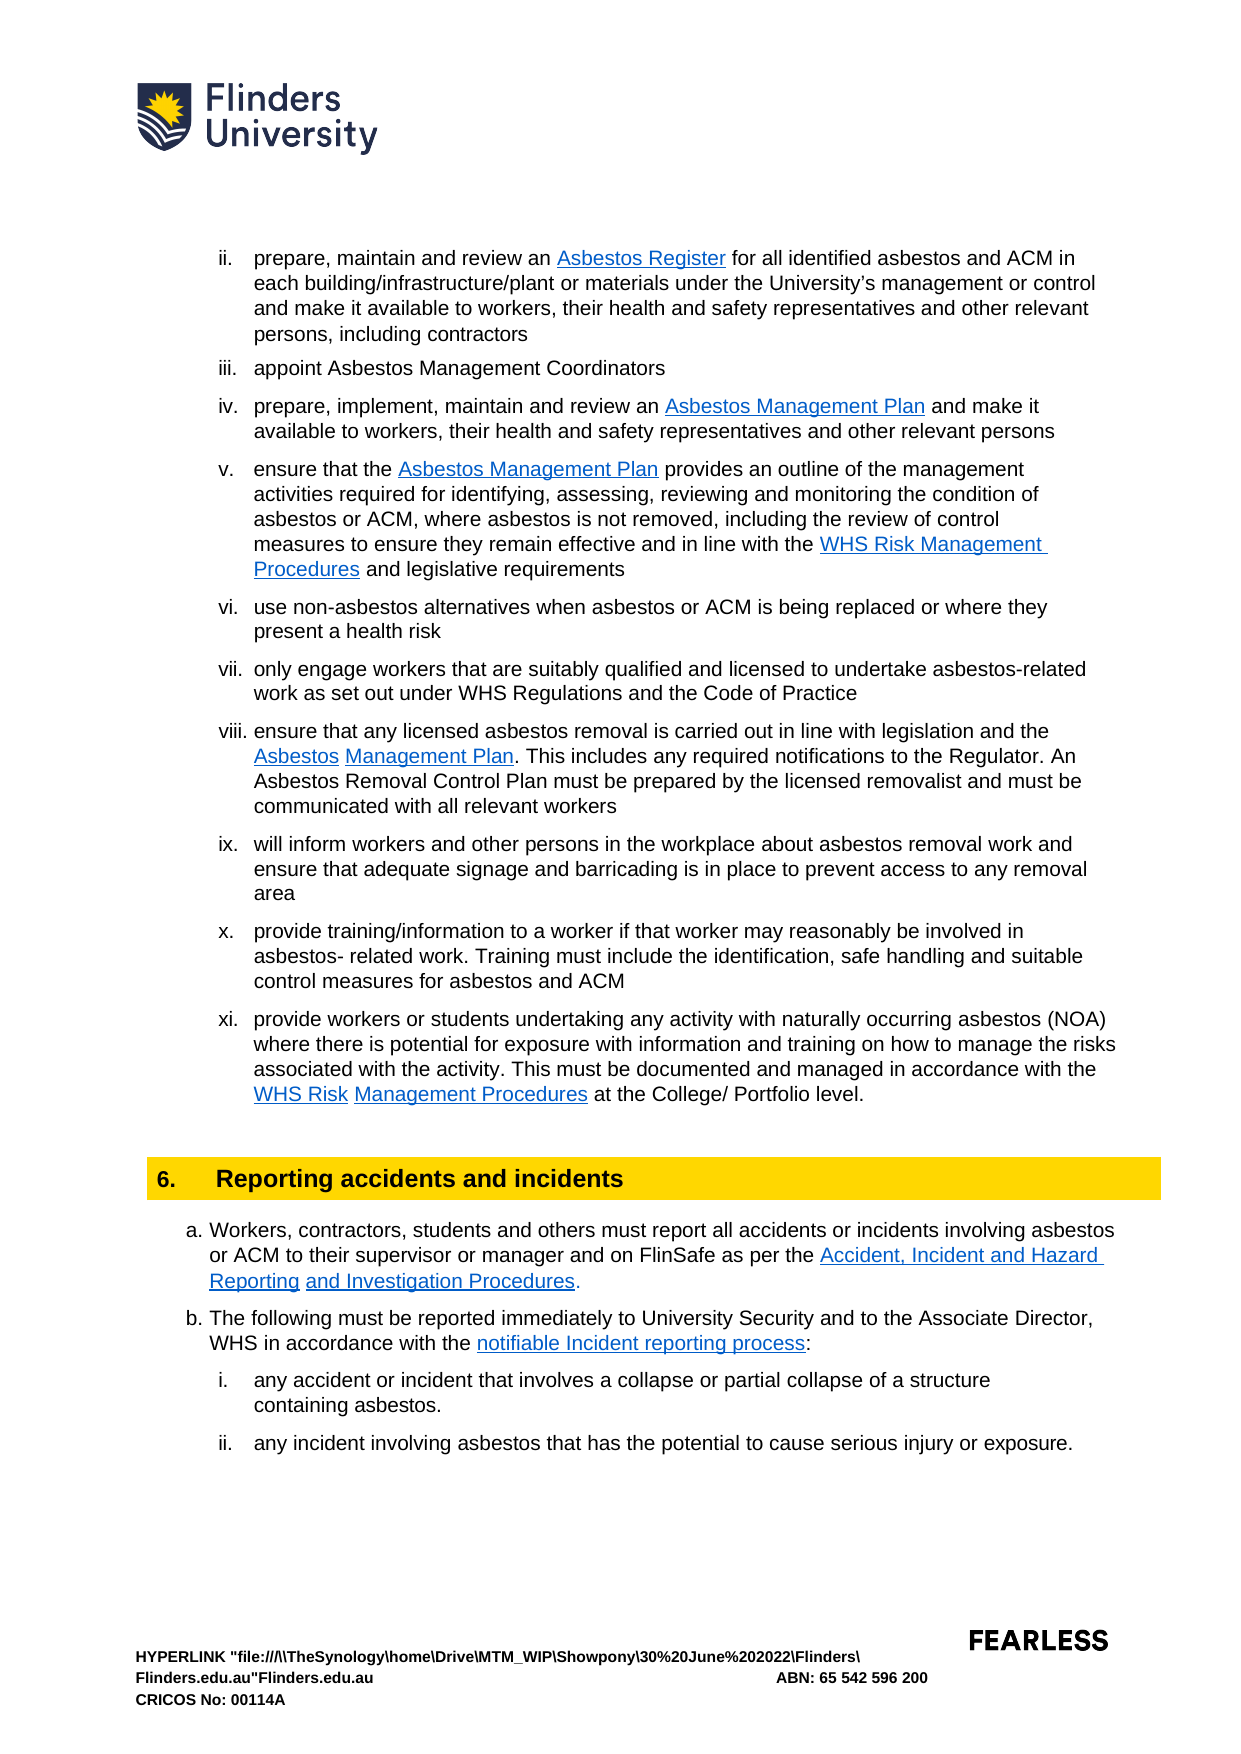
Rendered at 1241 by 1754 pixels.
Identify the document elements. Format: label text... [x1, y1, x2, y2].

picture [137, 83, 378, 155]
list provide workers or students undertaking any activity with naturally occurring asbestos (NOA) where there is potential for exposure with information and training on how to manage the risks associated with the activity. This must be documented and managed in accordance with the WHS Risk Management Procedures at the College/ Portfolio level. [218, 1006, 1121, 1106]
list ensure that the Asbestos Management Plan provides an outline of the management activities required for identifying, assessing, reviewing and monitoring the condition of asbestos or ACM, where asbestos is not removed, including the review of control measures to ensure they remain effective and in line with the WHS Risk Management Procedures and legislative requirements [218, 456, 1085, 581]
list prepare, maintain and review an Asbestos Register for all identified asbestos and ACM in each building/infrastructure/plant or materials under the University’s management or control and make it available to workers, their health and safety representatives and other relevant persons, including contractors [218, 246, 1111, 345]
list prepare, implement, maintain and review an Asbestos Management Plan and make it available to workers, their health and safety representatives and other relevant persons [218, 394, 1102, 443]
list The following must be reported immediately to University Security and to the Associate Director, WHS in accordance with the notifiable Incident reporting process: [186, 1306, 1122, 1354]
list Workers, contractors, students and others must report all accidents or incidents involving asbestos or ACM to their supervisor or manager and on FlinSafe as per the Accident, Incident and Hazard Reporting and Investigation Procedures. [186, 1218, 1122, 1292]
subtitle Reporting accidents and incidents [148, 1158, 1160, 1199]
list appoint Asbestos Management Coordinators [218, 356, 1099, 380]
list will inform workers and other persons in the workplace about asbestos removal work and ensure that adequate signage and barricading is in place to prevent access to any removal area [218, 832, 1094, 905]
list any accident or incident that involves a collapse or partial collapse of a structure containing asbestos. [218, 1368, 1044, 1417]
list any incident involving asbestos that has the potential to cause serious injury or exposure. [218, 1431, 1152, 1455]
list use non-asbestos alternatives when asbestos or ACM is being replaced or where they present a health risk [218, 594, 1092, 643]
list ensure that any licensed asbestos removal is carried out in line with legislation and the Asbestos Management Plan. This includes any required notifications to the Regulator. An Asbestos Removal Control Plan must be prepared by the licensed removalist and must be communicated with all relevant workers [218, 719, 1117, 818]
list only engage workers that are suitably qualified and licensed to undertake asbestos-related work as set out under WHS Regulations and the Code of Practice [218, 657, 1116, 705]
list provide training/information to a worker if that worker may reasonably be involved in asbestos- related work. Training must include the identification, safe handling and suitable control measures for asbestos and ACM [218, 918, 1105, 993]
picture [952, 1624, 1127, 1666]
